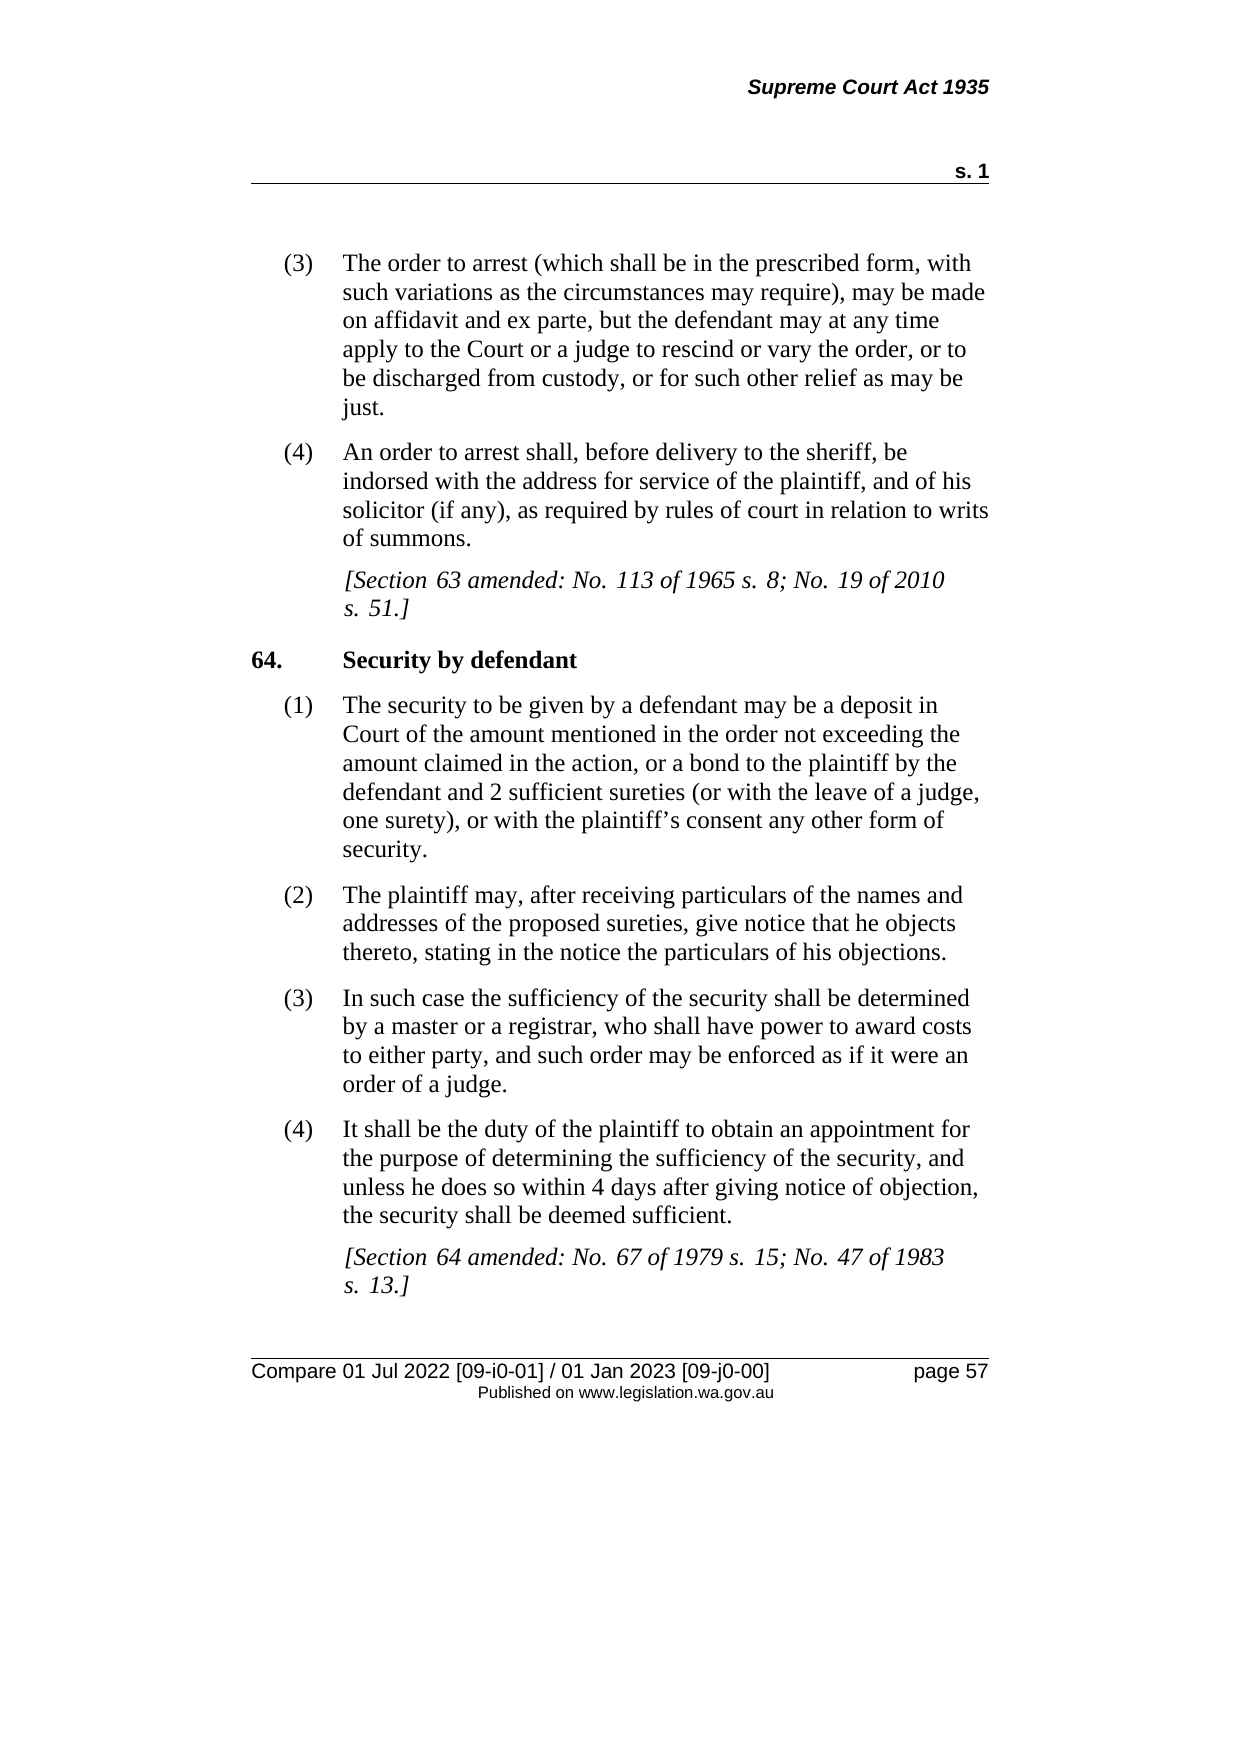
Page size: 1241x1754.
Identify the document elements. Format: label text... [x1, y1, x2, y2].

text (1) The security to be given by a defendant may be a deposit in Court of the amount mentioned in the order not exceeding the amount claimed in the action, or a bond to the plaintiff by the defendant and 2 sufficient sureties (or with the leave of a judge, one surety), or with the plaintiff’s consent any other form of security. [251, 691, 989, 863]
subtitle 64. Security by defendant [251, 645, 989, 674]
text (3) In such case the sufficiency of the security shall be determined by a master or a registrar, who shall have power to award costs to either party, and such order may be enforced as if it were an order of a judge. [251, 983, 989, 1098]
text (4) It shall be the duty of the plaintiff to obtain an appointment for the purpose of determining the sufficiency of the security, and unless he does so within 4 days after giving notice of objection, the security shall be deemed sufficient. [251, 1114, 989, 1229]
text [Section 63 amended: No. 113 of 1965 s. 8; No. 19 of 2010 s. 51.] [251, 565, 989, 622]
text (3) The order to arrest (which shall be in the prescribed form, with such variations as the circumstances may require), may be made on affidavit and ex parte, but the defendant may at any time apply to the Court or a judge to rescind or vary the order, or to be discharged from custody, or for such other relief as may be just. [251, 248, 989, 421]
text (2) The plaintiff may, after receiving particulars of the names and addresses of the proposed sureties, give notice that he objects thereto, stating in the notice the particulars of his objections. [251, 880, 989, 966]
text [Section 64 amended: No. 67 of 1979 s. 15; No. 47 of 1983 s. 13.] [251, 1242, 989, 1299]
text (4) An order to arrest shall, before delivery to the sheriff, be indorsed with the address for service of the plaintiff, and of his solicitor (if any), as required by rules of court in relation to writs of summons. [251, 437, 989, 552]
